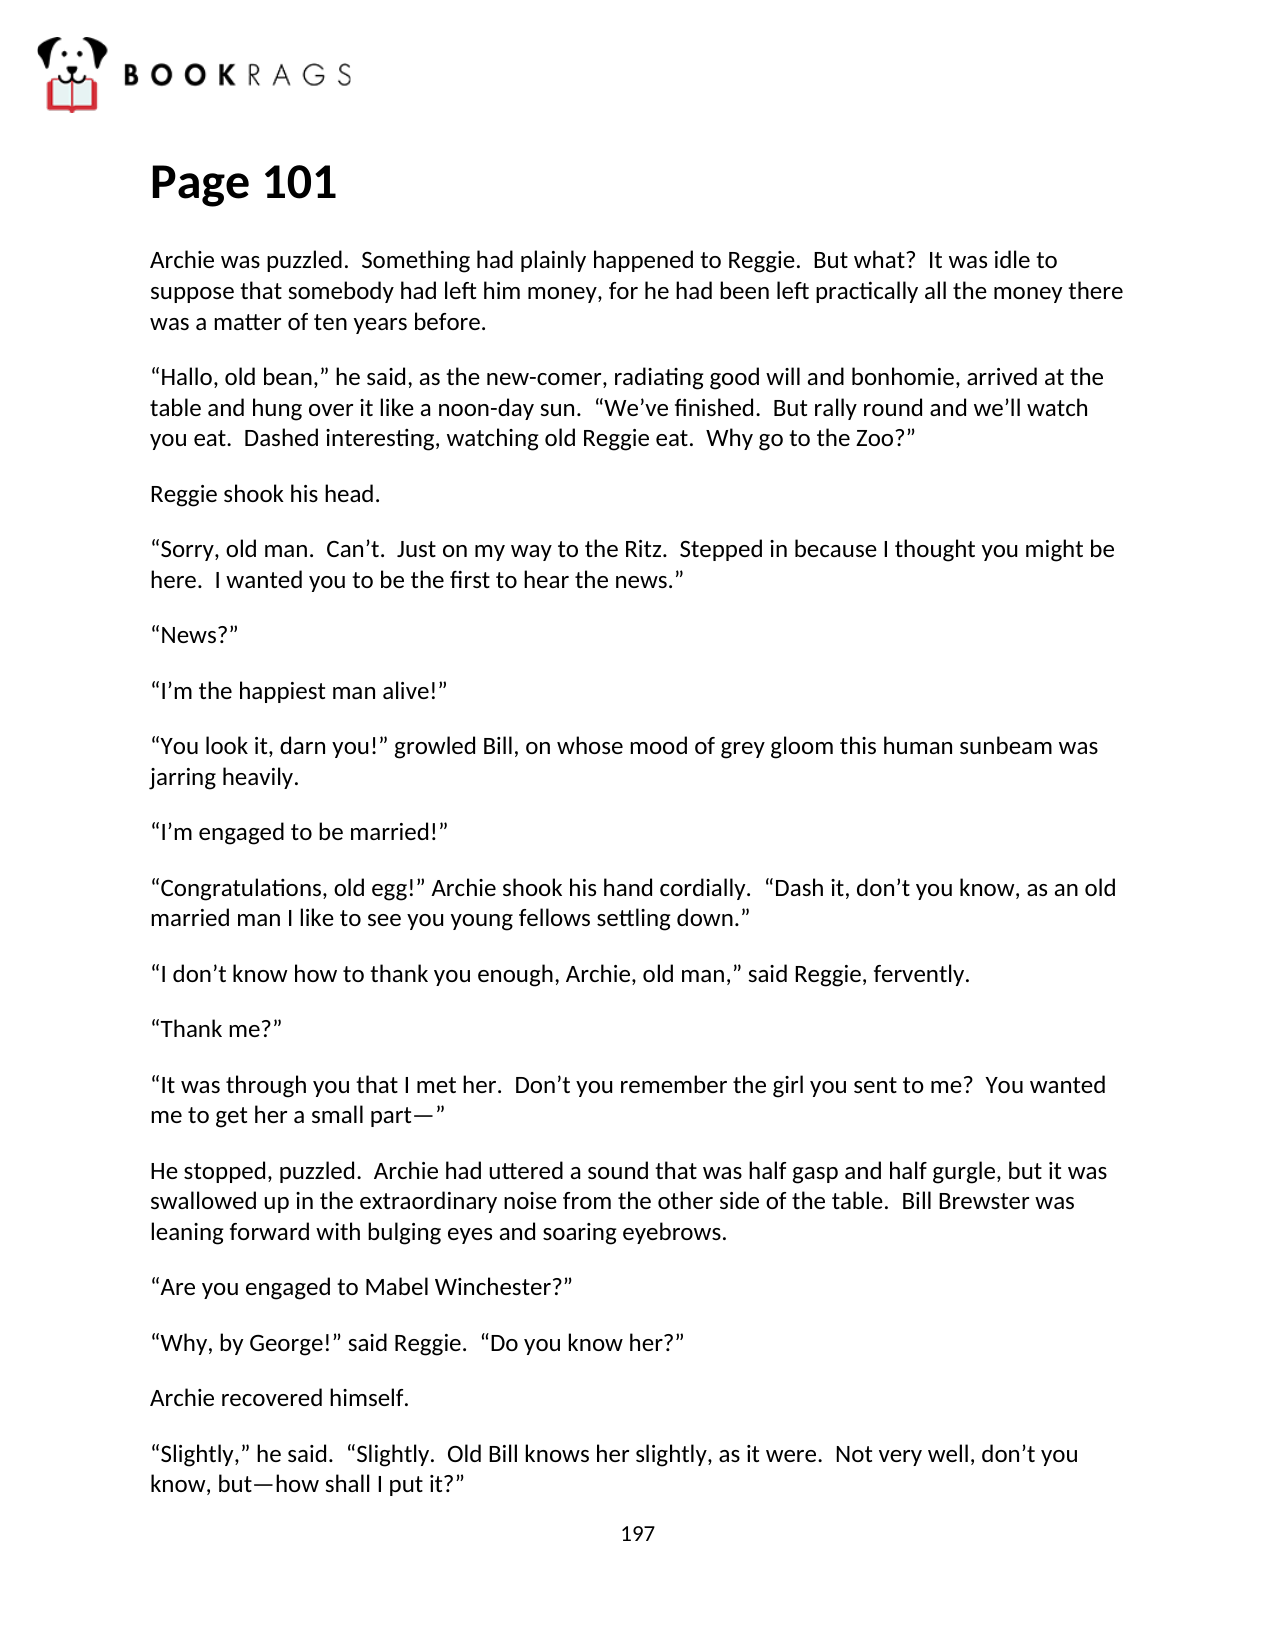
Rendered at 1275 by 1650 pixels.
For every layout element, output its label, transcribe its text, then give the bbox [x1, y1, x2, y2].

text “Congratulations, old egg!” Archie shook his hand cordially. “Dash it, don’t you know, as an old married man I like to see you young fellows settling down.” [150, 872, 1125, 933]
text “Slightly,” he said. “Slightly. Old Bill knows her slightly, as it were. Not very well, don’t you know, but—­how shall I put it?” [150, 1438, 1125, 1499]
text “Why, by George!” said Reggie. “Do you know her?” [150, 1327, 1125, 1358]
text “It was through you that I met her. Don’t you remember the girl you sent to me? You wanted me to get her a small part—­” [150, 1069, 1125, 1130]
text “You look it, darn you!” growled Bill, on whose mood of grey gloom this human sunbeam was jarring heavily. [150, 730, 1125, 791]
text Reggie shook his head. [150, 478, 1125, 508]
text He stopped, puzzled. Archie had uttered a sound that was half gasp and half gurgle, but it was swallowed up in the extraordinary noise from the other side of the table. Bill Brewster was leaning forward with bulging eyes and soaring eyebrows. [150, 1155, 1125, 1247]
text “I’m the happiest man alive!” [150, 675, 1125, 705]
text Archie was puzzled. Something had plainly happened to Reggie. But what? It was idle to suppose that somebody had left him money, for he had been left practically all the money there was a matter of ten years before. [150, 244, 1125, 336]
text “News?” [150, 619, 1125, 650]
picture [37, 37, 351, 113]
text “Sorry, old man. Can’t. Just on my way to the Ritz. Stepped in because I thought you might be here. I wanted you to be the first to hear the news.” [150, 533, 1125, 594]
text Archie recovered himself. [150, 1383, 1125, 1413]
text “Hallo, old bean,” he said, as the new-comer, radiating good will and bonhomie, arrived at the table and hung over it like a noon-day sun. “We’ve finished. But rally round and we’ll watch you eat. Dashed interesting, watching old Reggie eat. Why go to the Zoo?” [150, 361, 1125, 453]
text “Are you engaged to Mabel Winchester?” [150, 1272, 1125, 1302]
text “Thank me?” [150, 1013, 1125, 1044]
text Page 101 [150, 150, 1125, 211]
text “I don’t know how to thank you enough, Archie, old man,” said Reggie, fervently. [150, 958, 1125, 988]
text “I’m engaged to be married!” [150, 816, 1125, 847]
